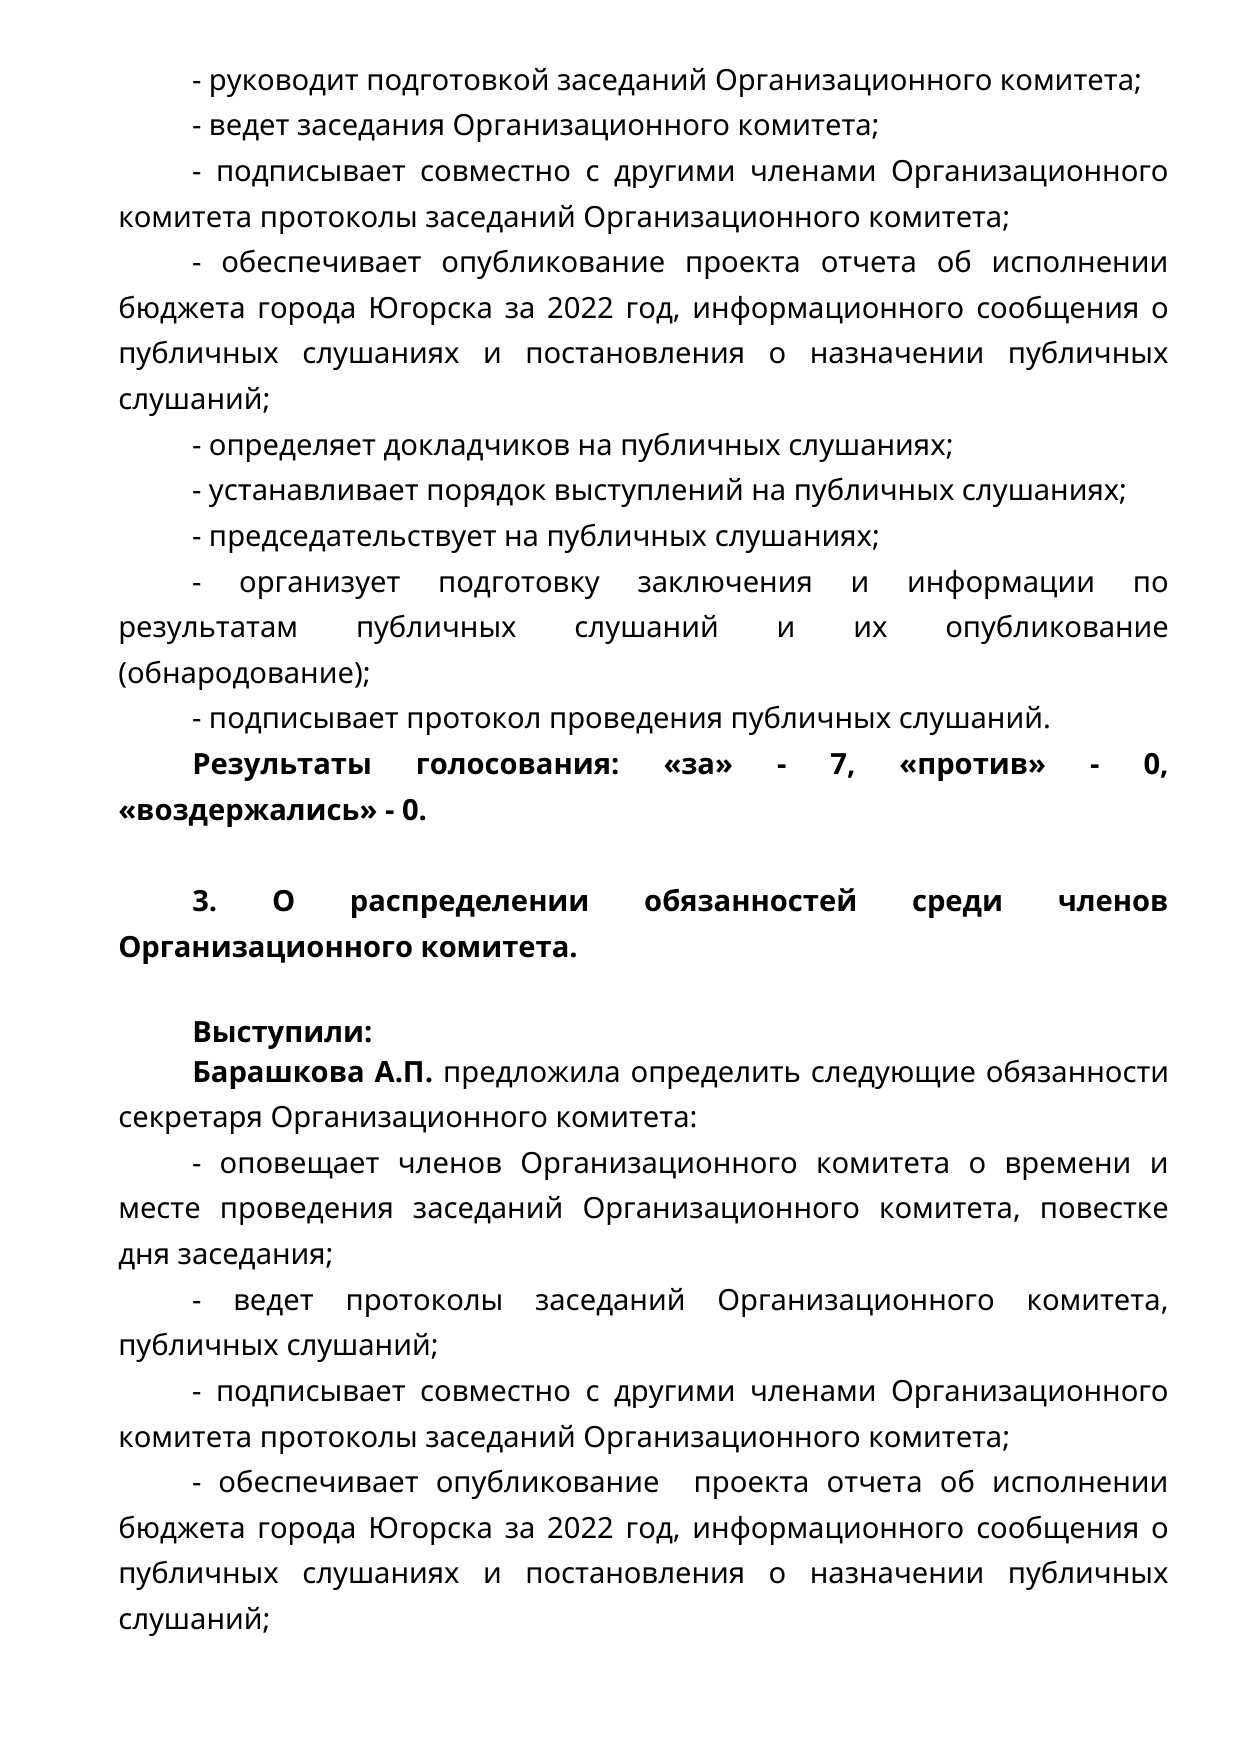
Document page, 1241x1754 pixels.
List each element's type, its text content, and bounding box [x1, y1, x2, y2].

list - ведет заседания Организационного комитета; [118, 105, 1169, 144]
text Результаты голосования: «за» - 7, «против» - 0, «воздержались» - 0. [118, 743, 1169, 829]
list - устанавливает порядок выступлений на публичных слушаниях; [118, 470, 1169, 509]
text - ведет протоколы заседаний Организационного комитета, публичных слушаний; [118, 1279, 1169, 1364]
list - председательствует на публичных слушаниях; [118, 515, 1169, 555]
list - руководит подготовкой заседаний Организационного комитета; [118, 59, 1169, 99]
list - подписывает совместно с другими членами Организационного комитета протоколы заседаний Организационного комитета; [118, 150, 1169, 236]
list - обеспечивает опубликование проекта отчета об исполнении бюджета города Югорска за 2022 год, информационного сообщения о публичных слушаниях и постановления о назначении публичных слушаний; [118, 1462, 1169, 1638]
text Выступили: [118, 1011, 1169, 1051]
list - обеспечивает опубликование проекта отчета об исполнении бюджета города Югорска за 2022 год, информационного сообщения о публичных слушаниях и постановления о назначении публичных слушаний; [118, 242, 1169, 418]
text - подписывает совместно с другими членами Организационного комитета протоколы заседаний Организационного комитета; [118, 1370, 1169, 1456]
text 3. О распределении обязанностей среди членов Организационного комитета. [118, 880, 1169, 966]
text - оповещает членов Организационного комитета о времени и месте проведения заседаний Организационного комитета, повестке дня заседания; [118, 1142, 1169, 1273]
list - организует подготовку заключения и информации по результатам публичных слушаний и их опубликование (обнародование); [118, 561, 1169, 692]
list - определяет докладчиков на публичных слушаниях; [118, 424, 1169, 464]
list - подписывает протокол проведения публичных слушаний. [118, 698, 1169, 737]
text Барашкова А.П. предложила определить следующие обязанности секретаря Организационного комитета: [118, 1051, 1169, 1136]
